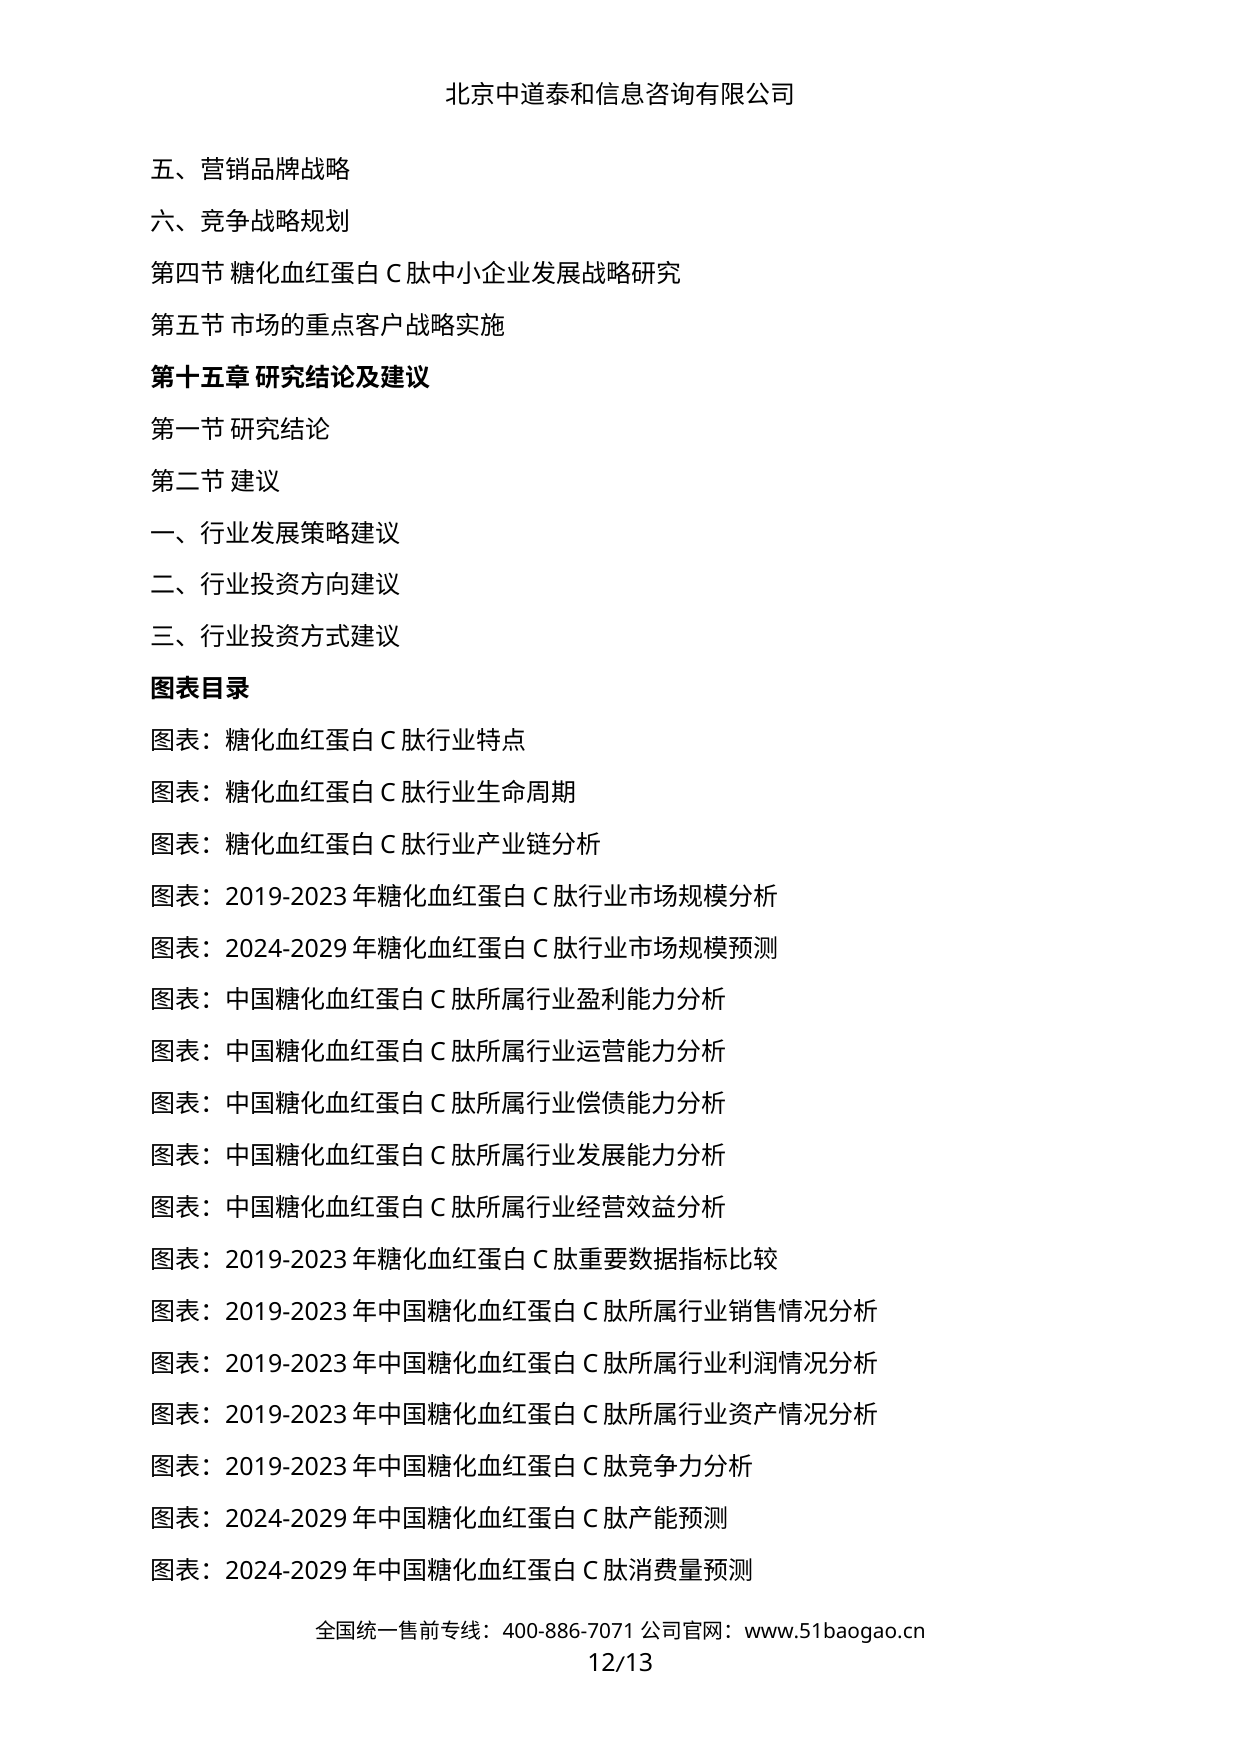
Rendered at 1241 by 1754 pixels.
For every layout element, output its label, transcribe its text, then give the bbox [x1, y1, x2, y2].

text 图表：中国糖化血红蛋白C肽所属行业盈利能力分析 [150, 980, 1090, 1016]
text 图表：中国糖化血红蛋白C肽所属行业发展能力分析 [150, 1136, 1090, 1172]
text 三、行业投资方式建议 [150, 617, 1090, 653]
text 图表：糖化血红蛋白C肽行业特点 [150, 721, 1090, 757]
text 第二节 建议 [150, 461, 1090, 497]
text 图表目录 [150, 669, 1090, 705]
text 五、营销品牌战略 [150, 150, 1090, 186]
text 第四节 糖化血红蛋白C肽中小企业发展战略研究 [150, 254, 1090, 290]
text 图表：中国糖化血红蛋白C肽所属行业经营效益分析 [150, 1187, 1090, 1224]
text 图表：2024-2029年中国糖化血红蛋白C肽消费量预测 [150, 1551, 1090, 1587]
text 二、行业投资方向建议 [150, 565, 1090, 601]
text 图表：中国糖化血红蛋白C肽所属行业偿债能力分析 [150, 1084, 1090, 1120]
text 图表：中国糖化血红蛋白C肽所属行业运营能力分析 [150, 1032, 1090, 1068]
text 图表：2019-2023年中国糖化血红蛋白C肽所属行业销售情况分析 [150, 1291, 1090, 1327]
text 第一节 研究结论 [150, 409, 1090, 446]
text 一、行业发展策略建议 [150, 513, 1090, 549]
text 图表：2019-2023年中国糖化血红蛋白C肽所属行业资产情况分析 [150, 1395, 1090, 1431]
text 第十五章 研究结论及建议 [150, 357, 1090, 394]
text 图表：2019-2023年中国糖化血红蛋白C肽所属行业利润情况分析 [150, 1343, 1090, 1379]
text 图表：2019-2023年中国糖化血红蛋白C肽竞争力分析 [150, 1447, 1090, 1483]
text 图表：2019-2023年糖化血红蛋白C肽行业市场规模分析 [150, 876, 1090, 912]
text 图表：2024-2029年中国糖化血红蛋白C肽产能预测 [150, 1499, 1090, 1535]
text 图表：糖化血红蛋白C肽行业产业链分析 [150, 824, 1090, 861]
text 图表：2019-2023年糖化血红蛋白C肽重要数据指标比较 [150, 1239, 1090, 1276]
text 六、竞争战略规划 [150, 202, 1090, 238]
text 第五节 市场的重点客户战略实施 [150, 306, 1090, 342]
text 图表：糖化血红蛋白C肽行业生命周期 [150, 772, 1090, 809]
text 图表：2024-2029年糖化血红蛋白C肽行业市场规模预测 [150, 928, 1090, 964]
